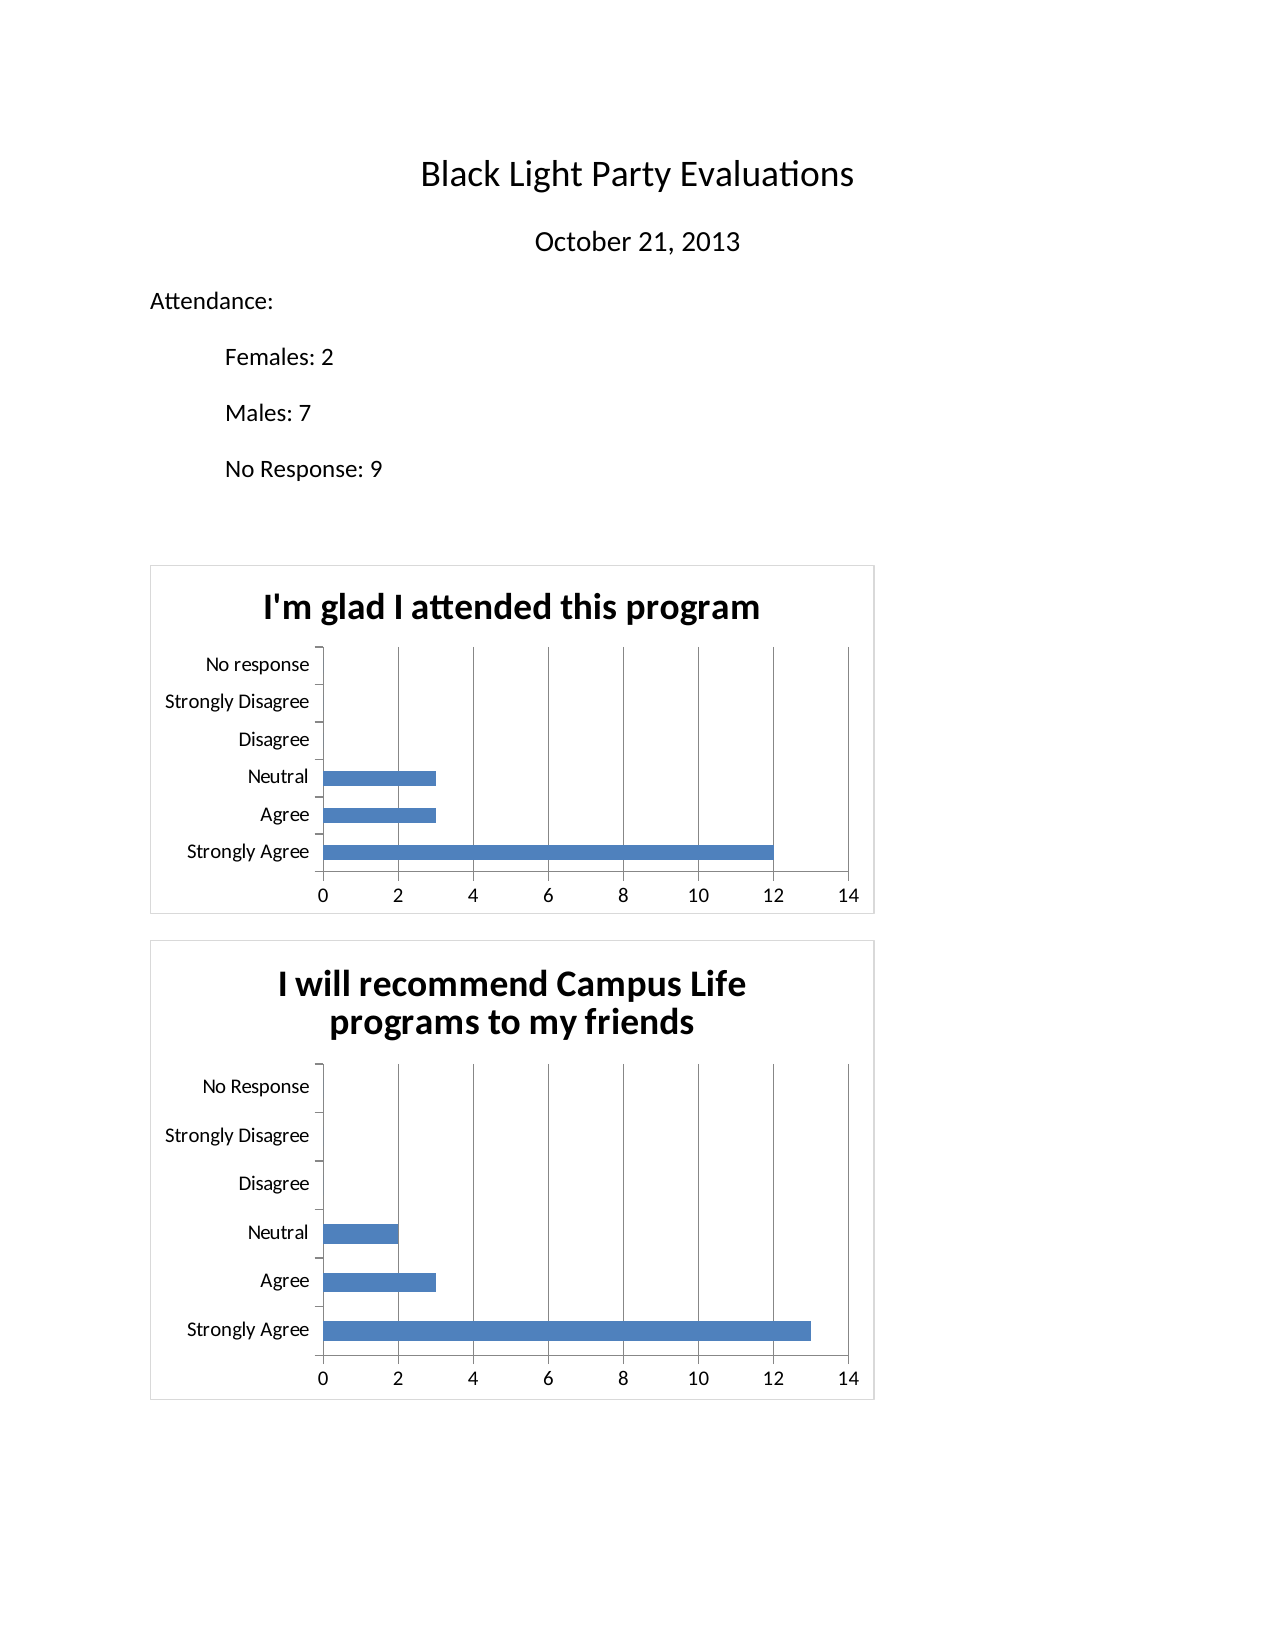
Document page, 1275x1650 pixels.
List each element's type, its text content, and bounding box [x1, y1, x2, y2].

text Females: 2 [150, 341, 1125, 372]
text Black Light Party Evaluations [150, 150, 1125, 196]
text Males: 7 [150, 397, 1125, 427]
text No Response: 9 [150, 453, 1125, 483]
text October 21, 2013 [150, 223, 1125, 259]
text Attendance: [150, 285, 1125, 316]
